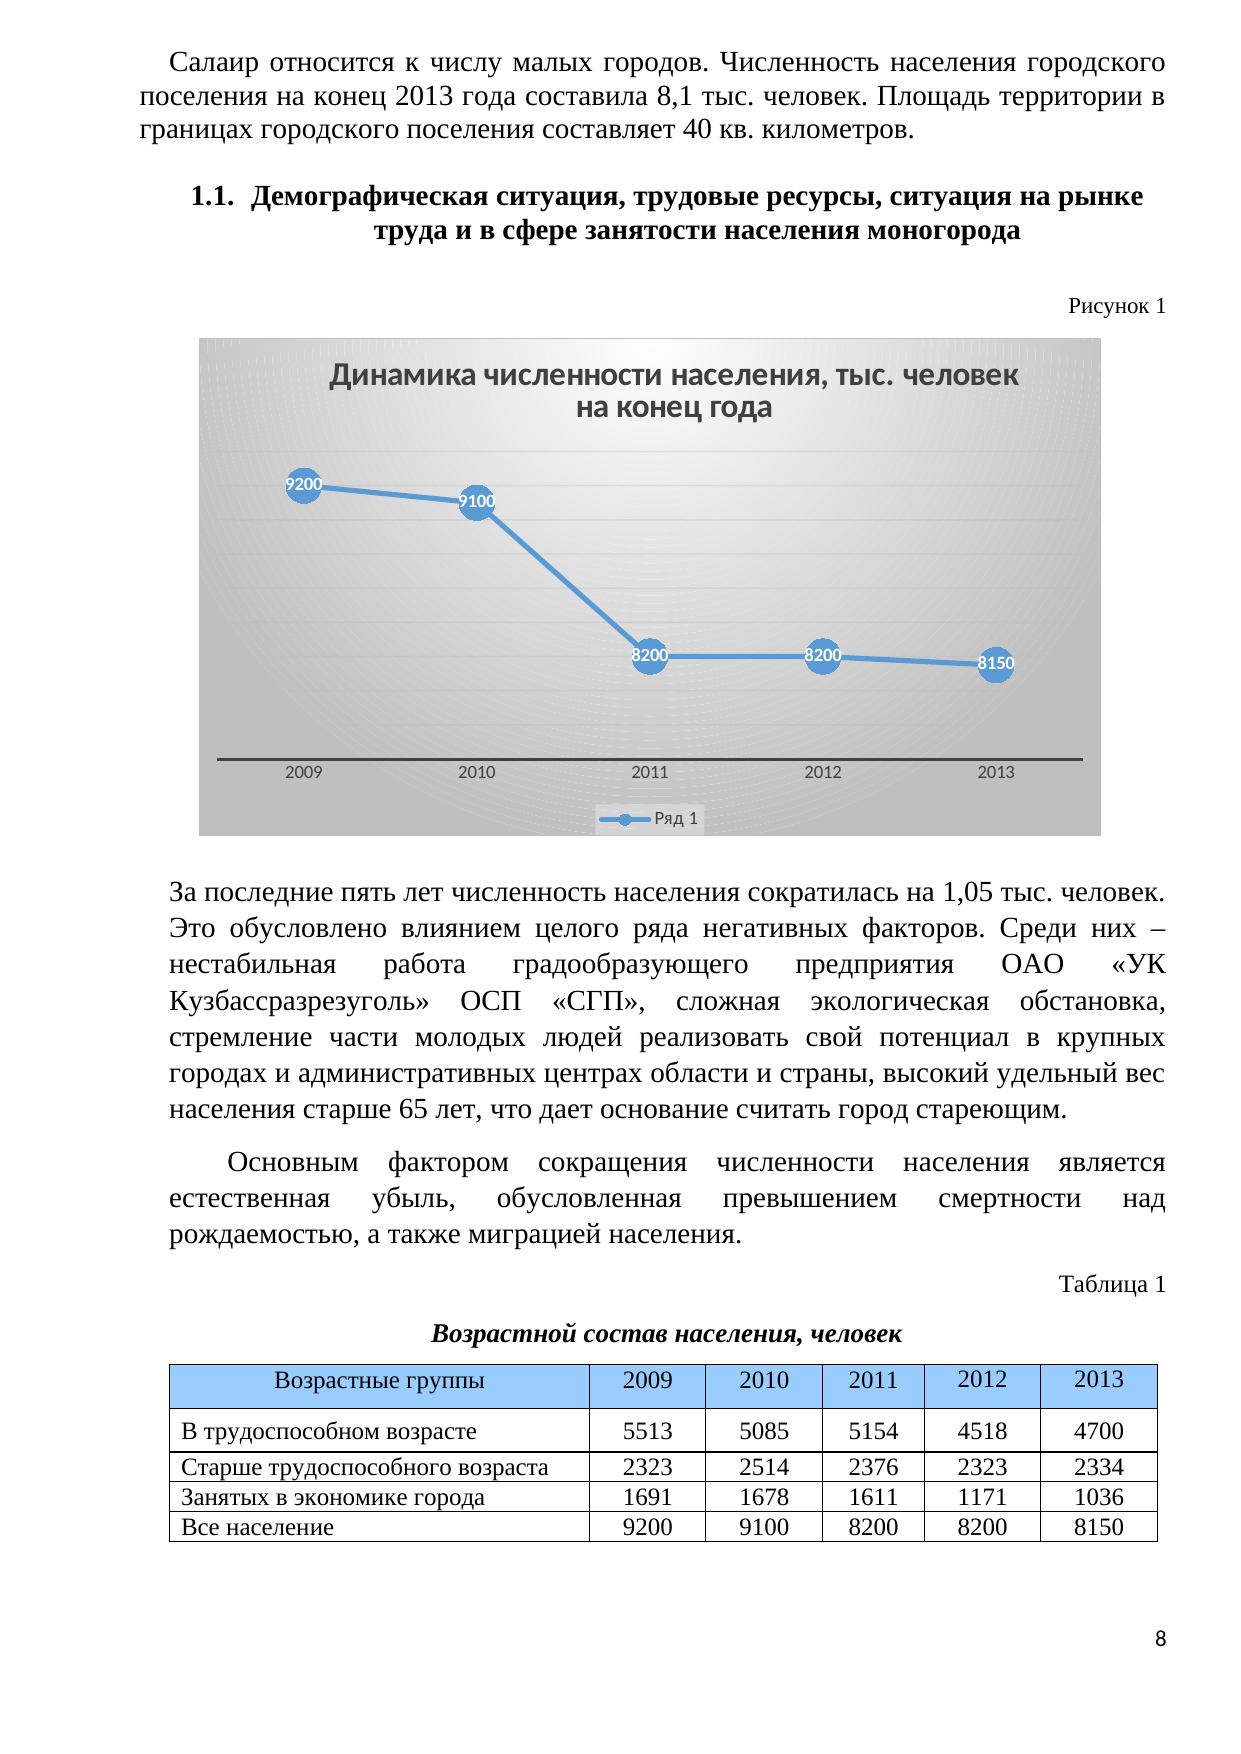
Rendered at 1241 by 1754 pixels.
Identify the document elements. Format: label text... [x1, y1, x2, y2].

table_cell Старше трудоспособного возраста [170, 1453, 589, 1481]
table_header 2011 [823, 1365, 924, 1408]
text Таблица 1 [169, 1269, 1167, 1298]
table_cell 4518 [925, 1409, 1040, 1451]
table_cell 4700 [1041, 1409, 1157, 1451]
table_cell 2514 [706, 1453, 822, 1481]
table_cell 9100 [706, 1512, 822, 1541]
table_cell 5513 [590, 1409, 705, 1451]
table_cell 8150 [1041, 1512, 1157, 1541]
table_header 2009 [590, 1365, 705, 1408]
table_cell 1611 [823, 1482, 924, 1511]
table_header 2013 [1041, 1365, 1157, 1408]
table_cell 8200 [823, 1512, 924, 1541]
table_cell В трудоспособном возрасте [170, 1409, 589, 1451]
table_cell 8200 [925, 1512, 1040, 1541]
text Рисунок 1 [169, 292, 1167, 319]
subtitle Демографическая ситуация, трудовые ресурсы, ситуация на рынке труда и в сфере занятости населения моногорода [168, 178, 1167, 246]
table_cell Все население [170, 1512, 589, 1541]
table_cell 2323 [590, 1453, 705, 1481]
table_header 2010 [706, 1365, 822, 1408]
table_header Возрастные группы [170, 1365, 589, 1408]
text Возрастной состав населения, человек [169, 1317, 1167, 1348]
table_cell 1036 [1041, 1482, 1157, 1511]
table_cell 9200 [590, 1512, 705, 1541]
table_header 2012 [925, 1365, 1040, 1408]
table_cell 1691 [590, 1482, 705, 1511]
table_cell 1678 [706, 1482, 822, 1511]
table_cell 2334 [1041, 1453, 1157, 1481]
table_cell 5154 [823, 1409, 924, 1451]
table_cell 5085 [706, 1409, 822, 1451]
text Салаир относится к числу малых городов. Численность населения городского поселения на конец 2013 года составила 8,1 тыс. человек. Площадь территории в границах городского поселения составляет 40 кв. километров. [139, 44, 1167, 145]
text За последние пять лет численность населения сократилась на 1,05 тыс. человек. Это обусловлено влиянием целого ряда негативных факторов. Среди них – нестабильная работа градообразующего предприятия ОАО «УК Кузбассразрезуголь» ОСП «СГП», сложная экологическая обстановка, стремление части молодых людей реализовать свой потенциал в крупных городах и административных центрах области и страны, высокий удельный вес населения старше 65 лет, что дает основание считать город стареющим. [169, 836, 1167, 1125]
text Основным фактором сокращения численности населения является естественная убыль, обусловленная превышением смертности над рождаемостью, а также миграцией населения. [169, 1144, 1167, 1250]
table_cell Занятых в экономике города [170, 1482, 589, 1511]
table_cell 2376 [823, 1453, 924, 1481]
table_cell 1171 [925, 1482, 1040, 1511]
table_cell 2323 [925, 1453, 1040, 1481]
